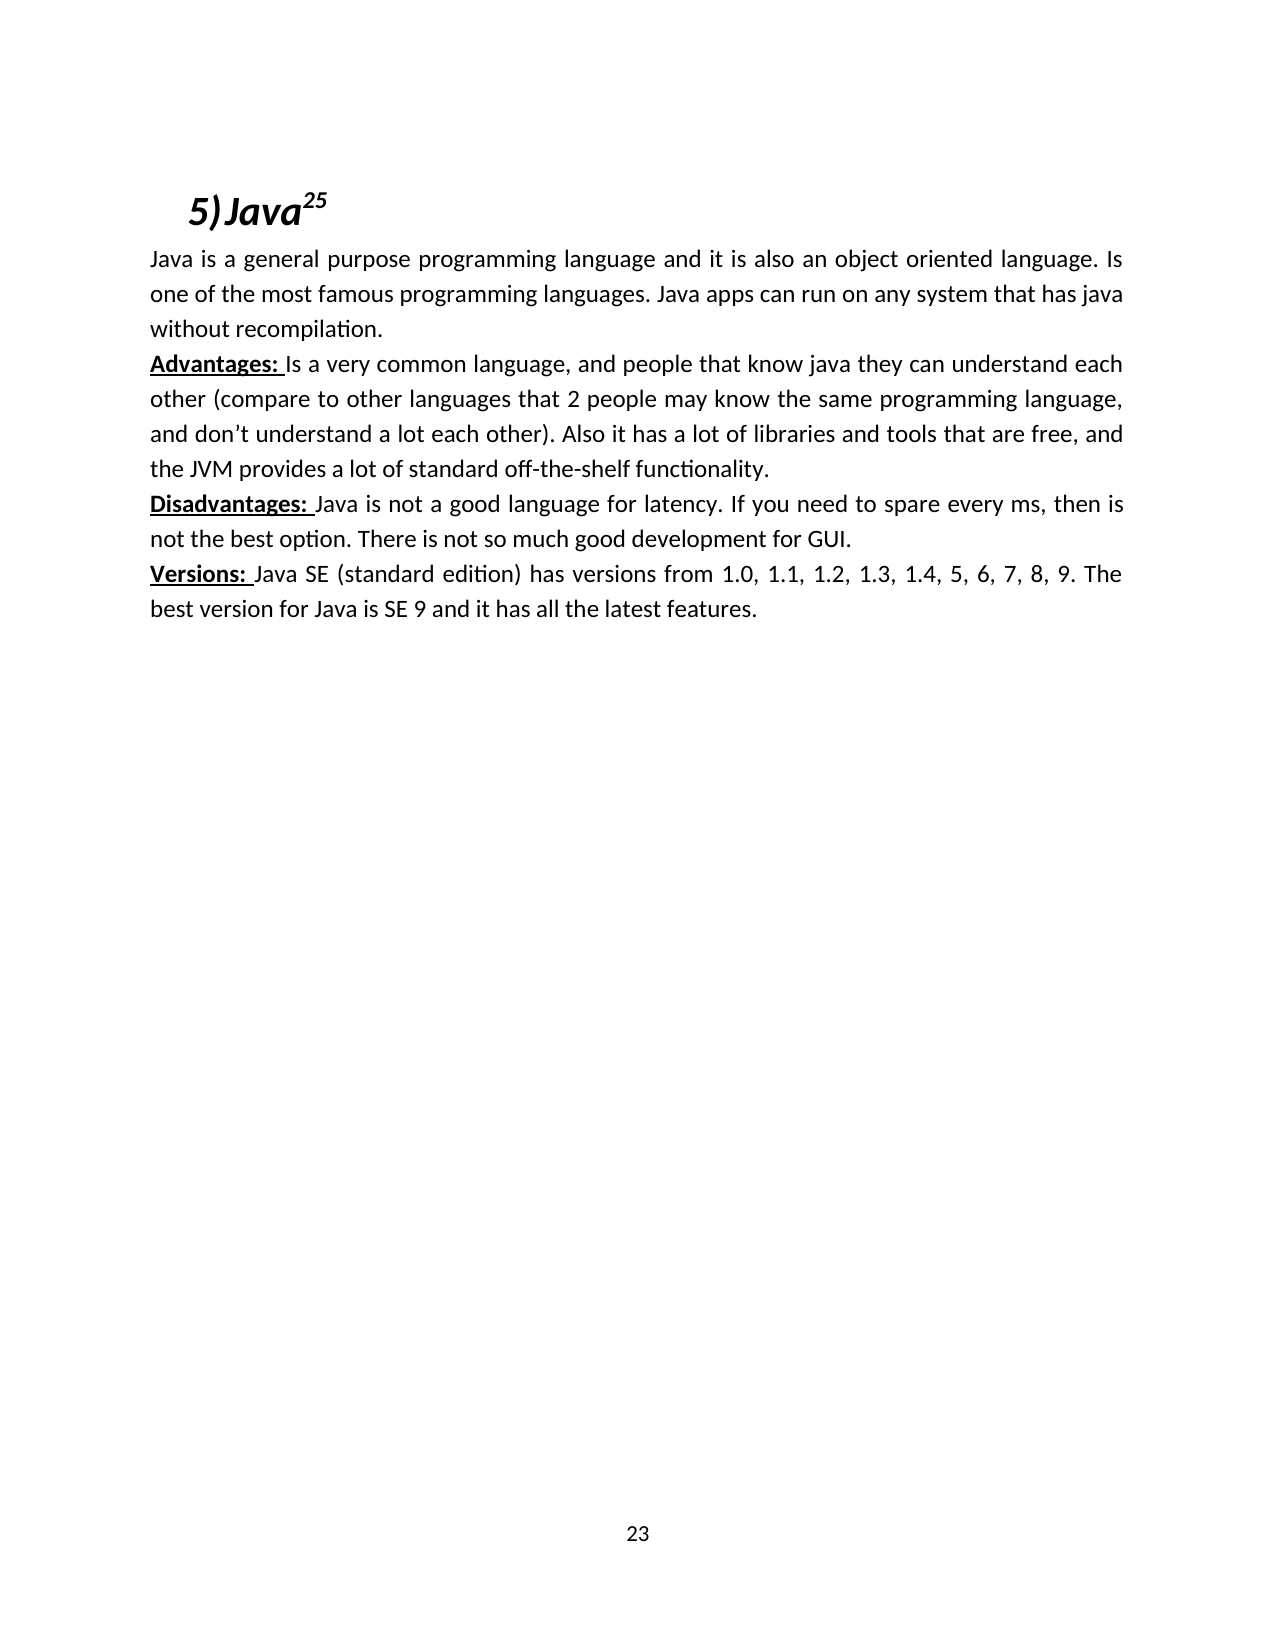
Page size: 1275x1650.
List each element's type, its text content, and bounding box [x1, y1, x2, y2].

list Advantages: Is a very common language, and people that know java they can understand each other (compare to other languages that 2 people may know the same programming language, and don’t understand a lot each other). Also it has a lot of libraries and tools that are free, and the JVM provides a lot of standard off-the-shelf functionality. [150, 348, 1125, 484]
list Java is a general purpose programming language and it is also an object oriented language. Is one of the most famous programming languages. Java apps can run on any system that has java without recompilation. [150, 243, 1125, 344]
list Java25 [187, 185, 1125, 236]
list Disadvantages: Java is not a good language for latency. If you need to spare every ms, then is not the best option. There is not so much good development for GUI. [150, 488, 1125, 554]
list Versions: Java SE (standard edition) has versions from 1.0, 1.1, 1.2, 1.3, 1.4, 5, 6, 7, 8, 9. The best version for Java is SE 9 and it has all the latest features. [150, 558, 1125, 624]
